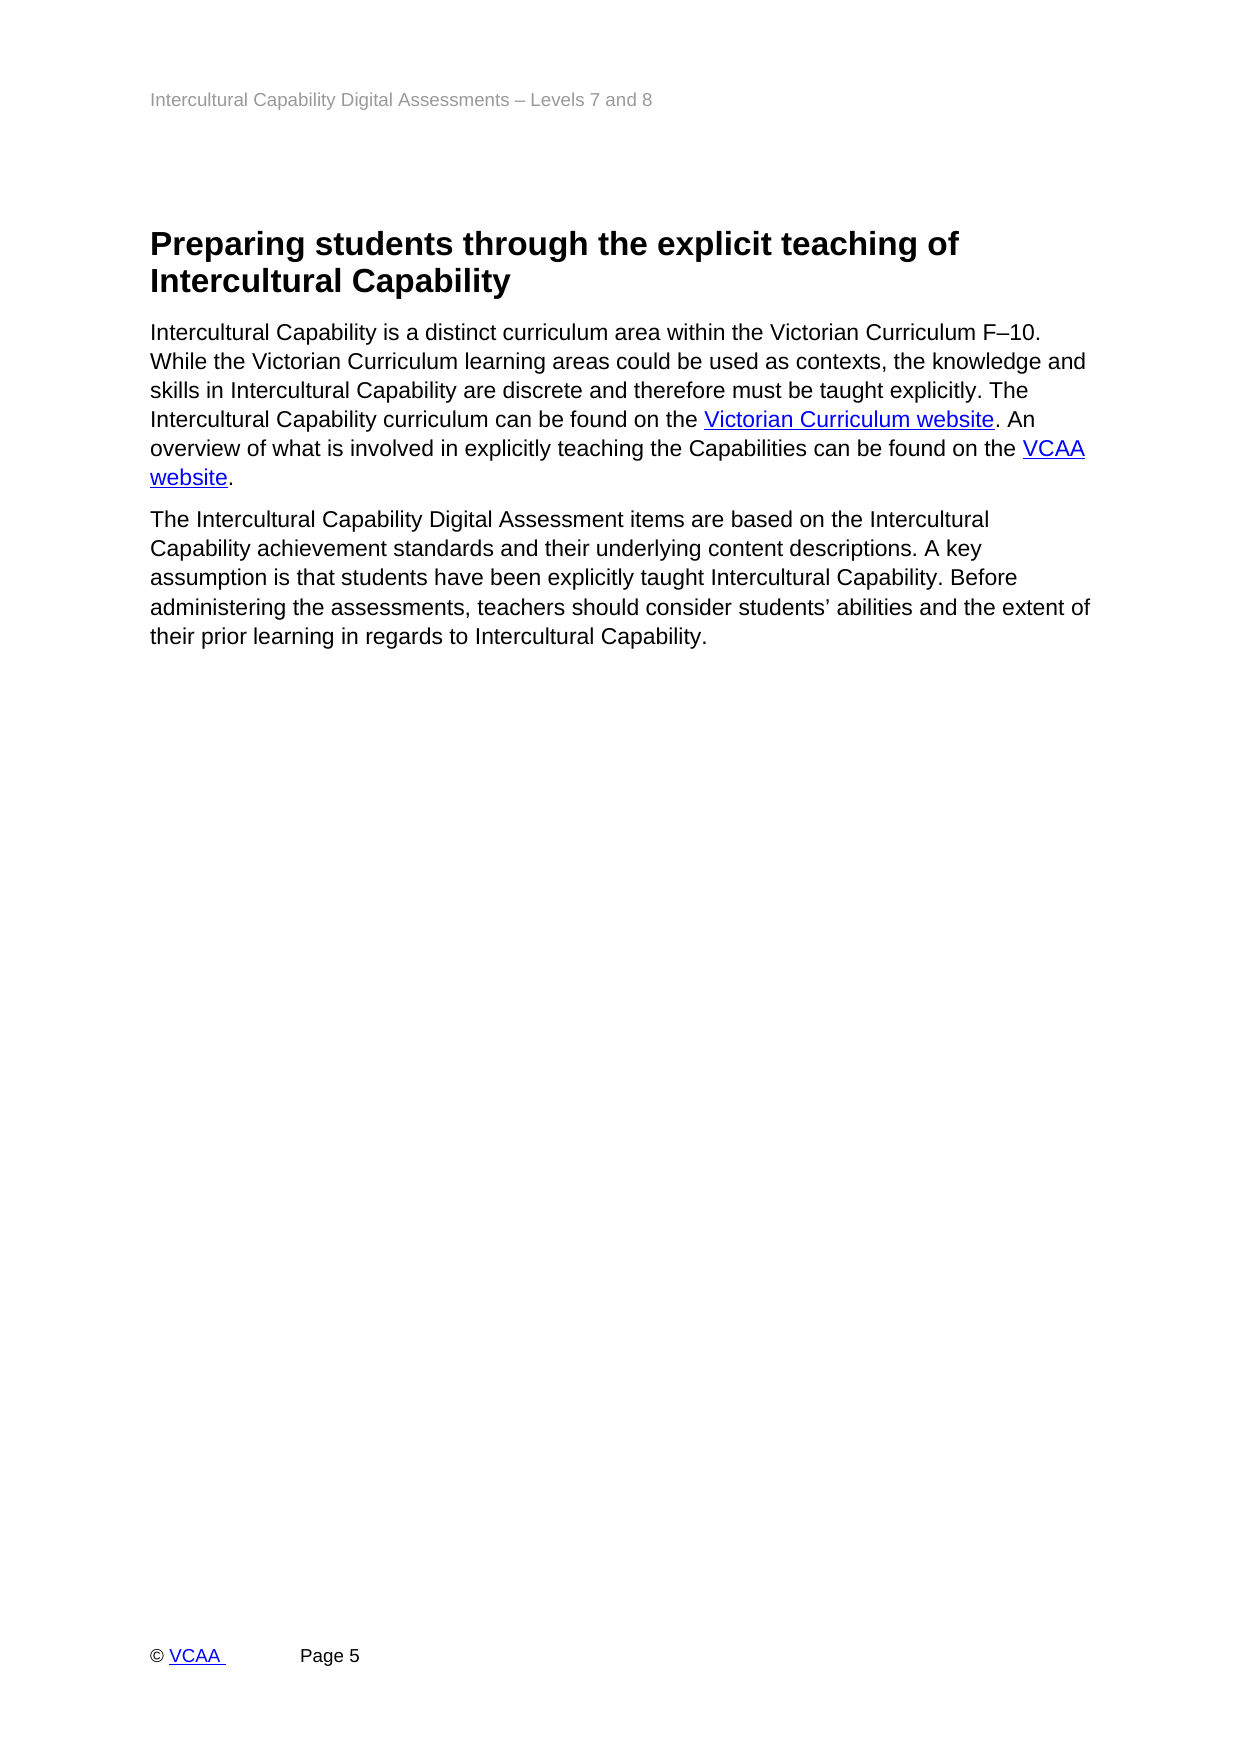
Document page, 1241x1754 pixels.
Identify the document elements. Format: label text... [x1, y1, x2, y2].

text The Intercultural Capability Digital Assessment items are based on the Intercultural Capability achievement standards and their underlying content descriptions. A key assumption is that students have been explicitly taught Intercultural Capability. Before administering the assessments, teachers should consider students’ abilities and the extent of their prior learning in regards to Intercultural Capability. [150, 504, 1090, 650]
subtitle Preparing students through the explicit teaching of Intercultural Capability [150, 225, 1090, 300]
text Intercultural Capability is a distinct curriculum area within the Victorian Curriculum F–10. While the Victorian Curriculum learning areas could be used as contexts, the knowledge and skills in Intercultural Capability are discrete and therefore must be taught explicitly. The Intercultural Capability curriculum can be found on the Victorian Curriculum website. An overview of what is involved in explicitly teaching the Capabilities can be found on the VCAA website. [150, 317, 1090, 492]
